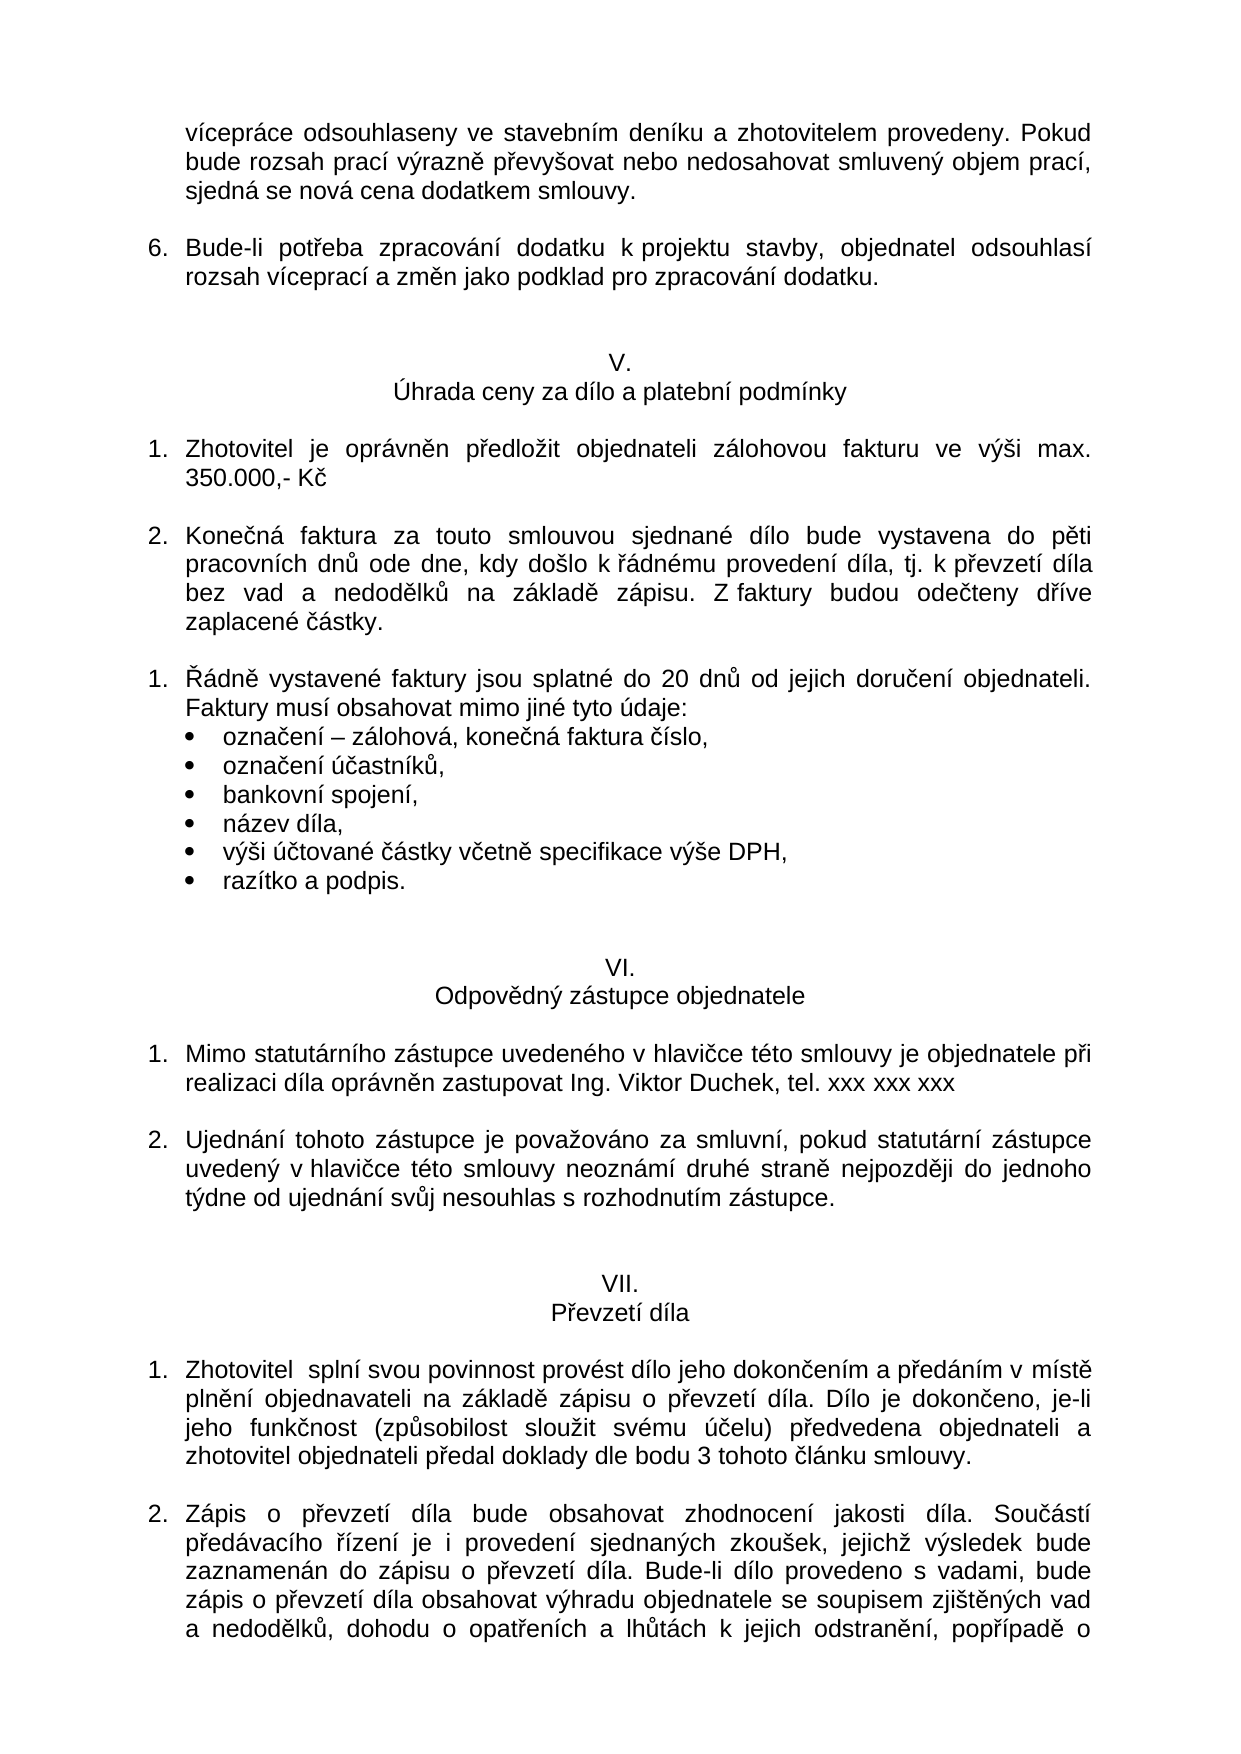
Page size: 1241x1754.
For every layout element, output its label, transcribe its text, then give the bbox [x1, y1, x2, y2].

text Odpovědný zástupce objednatele [148, 981, 1093, 1010]
text Převzetí díla [148, 1298, 1093, 1326]
text VI. [148, 953, 1093, 981]
list Zhotovitel splní svou povinnost provést dílo jeho dokončením a předáním v místě plnění objednavateli na základě zápisu o převzetí díla. Dílo je dokončeno, je-li jeho funkčnost (způsobilost sloužit svému účelu) předvedena objednateli a zhotovitel objednateli předal doklady dle bodu 3 tohoto článku smlouvy. [148, 1355, 1093, 1470]
list označení účastníků, [185, 751, 1093, 780]
list Konečná faktura za touto smlouvou sjednané dílo bude vystavena do pěti pracovních dnů ode dne, kdy došlo k řádnému provedení díla, tj. k převzetí díla bez vad a nedodělků na základě zápisu. Z faktury budou odečteny dříve zaplacené částky. [148, 521, 1093, 636]
list Zhotovitel je oprávněn předložit objednateli zálohovou fakturu ve výši max. 350.000,- Kč [148, 434, 1093, 492]
list bankovní spojení, [185, 780, 1093, 808]
list Ujednání tohoto zástupce je považováno za smluvní, pokud statutární zástupce uvedený v hlavičce této smlouvy neoznámí druhé straně nejpozději do jednoho týdne od ujednání svůj nesouhlas s rozhodnutím zástupce. [148, 1125, 1093, 1211]
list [148, 1499, 1093, 1643]
text V. [148, 348, 1093, 377]
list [148, 118, 1093, 204]
text VII. [148, 1269, 1093, 1298]
list razítko a podpis. [185, 866, 1093, 895]
list označení – zálohová, konečná faktura číslo, [185, 722, 1093, 751]
list výši účtované částky včetně specifikace výše DPH, [185, 837, 1093, 866]
list Mimo statutárního zástupce uvedeného v hlavičce této smlouvy je objednatele při realizaci díla oprávněn zastupovat Ing. Viktor Duchek, tel. xxx xxx xxx [148, 1039, 1093, 1096]
text Úhrada ceny za dílo a platební podmínky [148, 377, 1093, 406]
list název díla, [185, 808, 1093, 837]
list Řádně vystavené faktury jsou splatné do 20 dnů od jejich doručení objednateli. Faktury musí obsahovat mimo jiné tyto údaje: [148, 664, 1093, 722]
list Bude-li potřeba zpracování dodatku k projektu stavby, objednatel odsouhlasí rozsah víceprací a změn jako podklad pro zpracování dodatku. [148, 233, 1093, 291]
